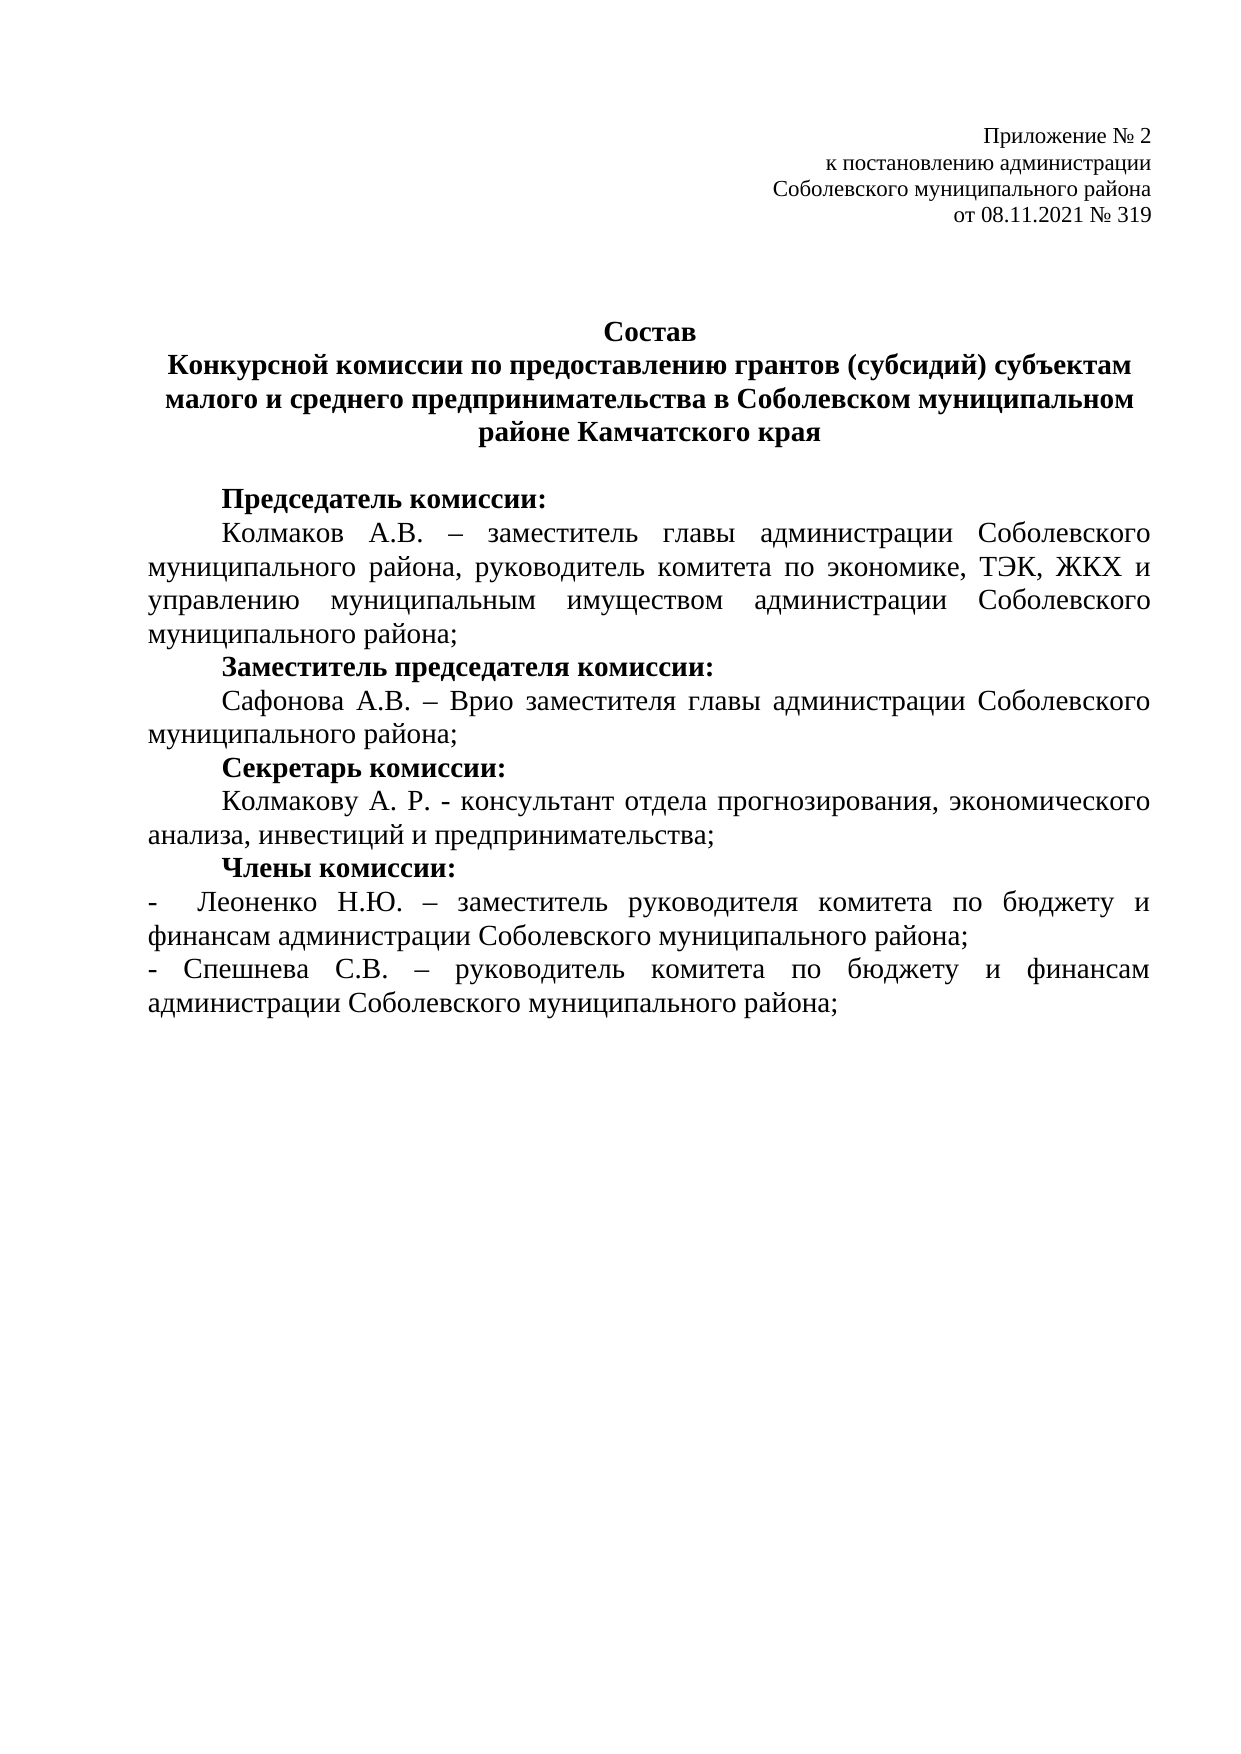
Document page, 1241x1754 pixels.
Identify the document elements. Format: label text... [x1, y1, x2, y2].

text Колмакову А. Р. - консультант отдела прогнозирования, экономического анализа, инвестиций и предпринимательства; [148, 783, 1152, 851]
text - Леоненко Н.Ю. – заместитель руководителя комитета по бюджету и финансам администрации Соболевского муниципального района; [148, 884, 1152, 951]
text Конкурсной комиссии по предоставлению грантов (субсидий) субъектам малого и среднего предпринимательства в Соболевском муниципальном районе Камчатского края [148, 347, 1152, 448]
text - Спешнева С.В. – руководитель комитета по бюджету и финансам администрации Соболевского муниципального района; [148, 951, 1152, 1018]
text Члены комиссии: [148, 851, 1152, 884]
text от 08.11.2021 № 319 [148, 201, 1152, 228]
text Соболевского муниципального района [148, 175, 1152, 201]
text Сафонова А.В. – Врио заместителя главы администрации Соболевского муниципального района; [148, 683, 1152, 750]
text Колмаков А.В. – заместитель главы администрации Соболевского муниципального района, руководитель комитета по экономике, ТЭК, ЖКХ и управлению муниципальным имуществом администрации Соболевского муниципального района; [148, 515, 1152, 649]
text к постановлению администрации [148, 148, 1152, 175]
text Председатель комиссии: [148, 482, 1152, 515]
text Приложение № 2 [148, 122, 1152, 148]
text Состав [148, 314, 1152, 347]
text Заместитель председателя комиссии: [148, 649, 1152, 683]
text Секретарь комиссии: [148, 750, 1152, 783]
